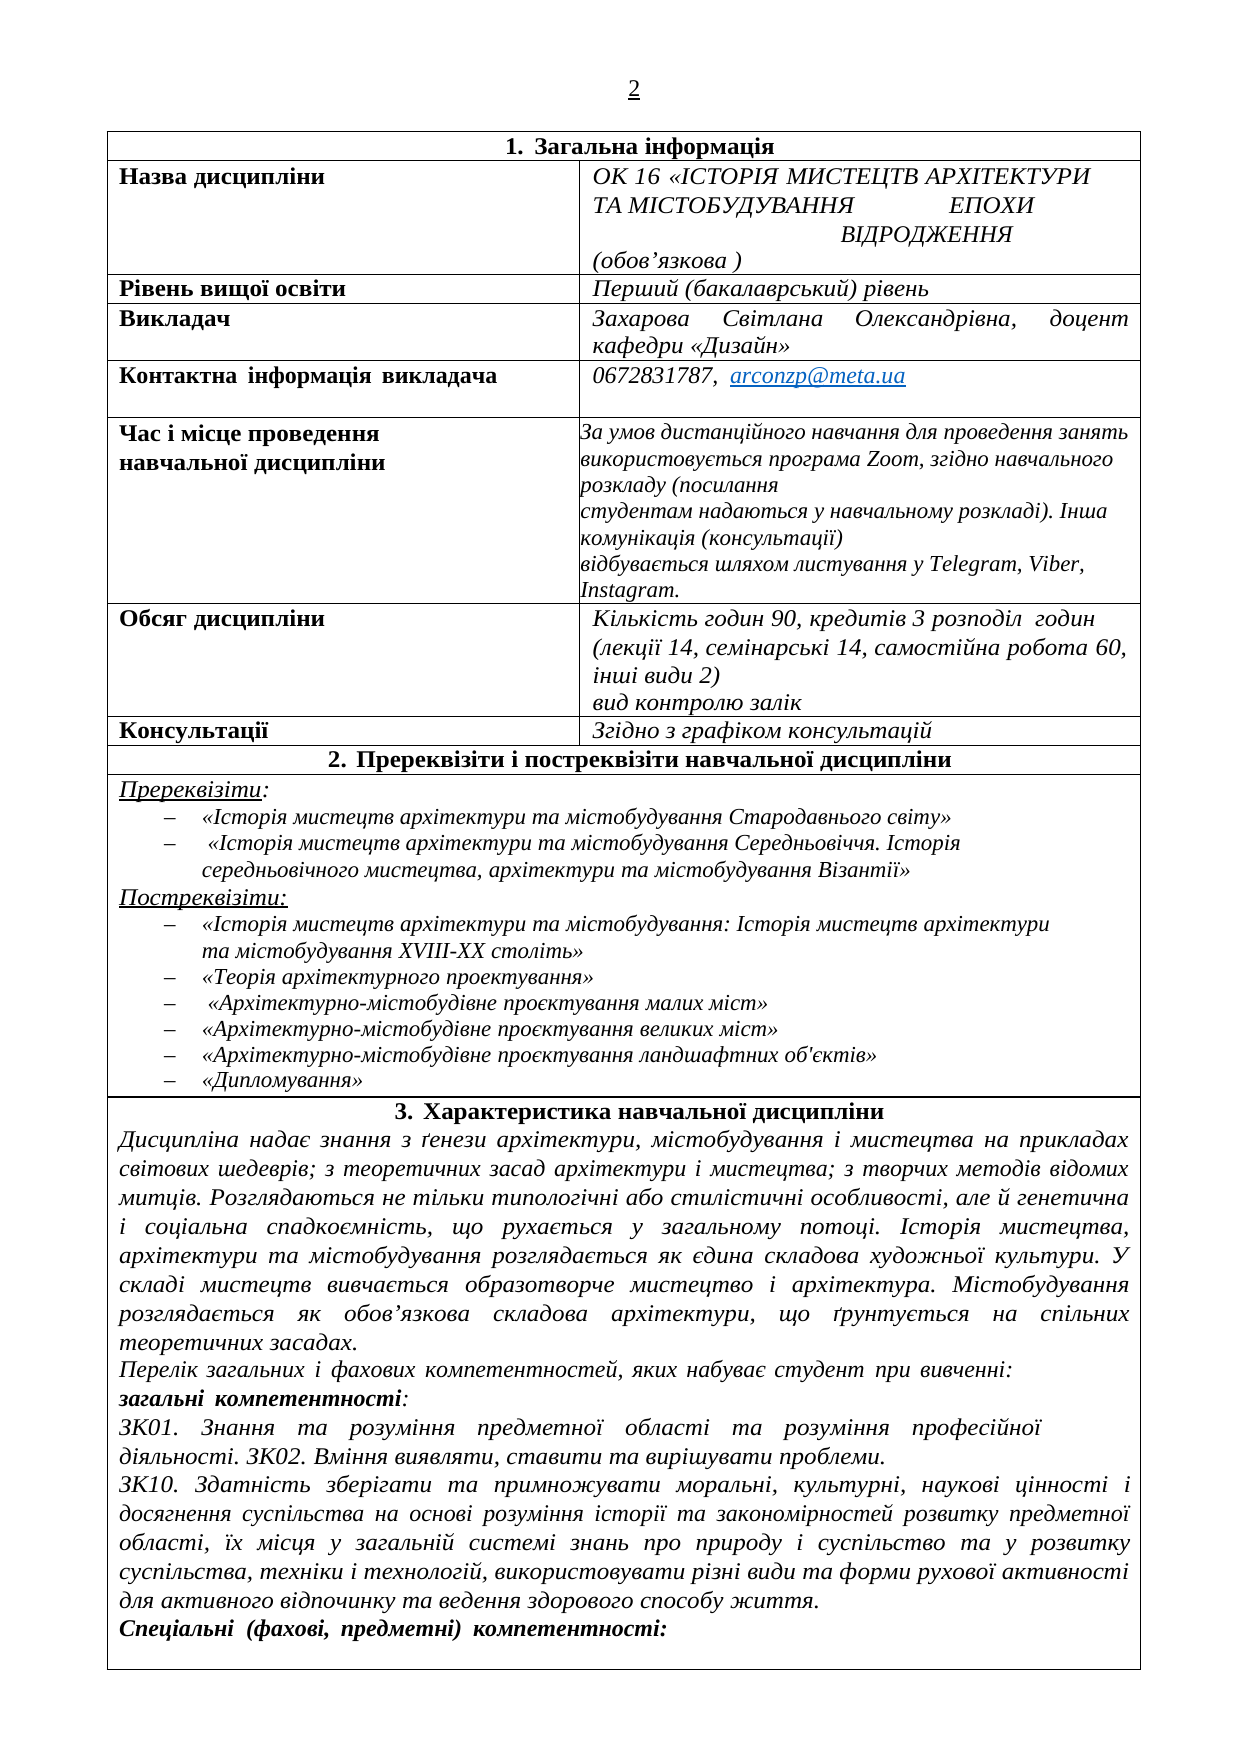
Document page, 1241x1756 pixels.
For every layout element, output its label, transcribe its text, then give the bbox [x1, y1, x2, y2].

table_header 1. Загальна інформація [108, 132, 1140, 160]
table_cell Кількість годин 90, кредитів 3 розподіл годин (лекції 14, семінарські 14, самостійна робота 60, інші види 2) вид контролю залік [580, 604, 1140, 716]
table_cell ОК 16 «ІСТОРІЯ МИСТЕЦТВ АРХІТЕКТУРИ ТА МІСТОБУДУВАННЯ ЕПОХИ ВІДРОДЖЕННЯ (обов’язкова ) [580, 161, 1140, 273]
table_cell Пререквізіти: «Історія мистецтв архітектури та містобудування Стародавнього світу» «Історія мистецтв архітектури та містобудування Середньовіччя. Історія середньовічного мистецтва, архітектури та містобудування Візантії» Постреквізіти: «Історія мистецтв архітектури та містобудування: Історія мистецтв архітектури та містобудування XVIII-XX століть» «Теорія архітектурного проектування» «Архітектурно-містобудівне проєктування малих міст» «Архітектурно-містобудівне проєктування великих міст» «Архітектурно-містобудівне проєктування ландшафтних об'єктів» «Дипломування» [108, 775, 1140, 1096]
table_cell 2. Пререквізіти і постреквізіти навчальної дисципліни [108, 746, 1140, 774]
table_cell Консультації [108, 717, 579, 745]
table_cell Рівень вищої освіти [108, 275, 579, 302]
table_cell 3. Характеристика навчальної дисципліни Дисципліна надає знання з ґенези архітектури, містобудування і мистецтва на прикладах світових шедеврів; з теоретичних засад архітектури і мистецтва; з творчих методів відомих митців. Розглядаються не тільки типологічні або стилістичні особливості, але й генетична і соціальна спадкоємність, що рухається у загальному потоці. Історія мистецтва, архітектури та містобудування розглядається як єдина складова художньої культури. У складі мистецтв вивчається образотворче мистецтво і архітектура. Містобудування розглядається як обов’язкова складова архітектури, що ґрунтується на спільних теоретичних засадах. Перелік загальних і фахових компетентностей, яких набуває студент при вивченні: загальні компетентності: ЗК01. Знання та розуміння предметної області та розуміння професійної діяльності. ЗК02. Вміння виявляти, ставити та вирішувати проблеми. ЗК10. Здатність зберігати та примножувати моральні, культурні, наукові цінності і досягнення суспільства на основі розуміння історії та закономірностей розвитку предметної області, їх місця у загальній системі знань про природу і суспільство та у розвитку суспільства, техніки і технологій, використовувати різні види та форми рухової активності для активного відпочинку та ведення здорового способу життя. Спеціальні (фахові, предметні) компетентності: [108, 1098, 1140, 1669]
table_cell Викладач [108, 304, 579, 360]
table_cell Назва дисципліни [108, 161, 579, 273]
table_cell Контактна інформація викладача [108, 361, 579, 417]
table_cell Час і місце проведення навчальної дисципліни [108, 418, 579, 603]
table_cell Згідно з графіком консультацій [580, 717, 1140, 745]
table_cell Обсяг дисципліни [108, 604, 579, 716]
table_cell 0672831787, arconzp@meta.ua [580, 361, 1140, 417]
table_cell Перший (бакалаврський) рівень [580, 275, 1140, 302]
table_cell Захарова Світлана Олександрівна, доцент кафедри «Дизайн» [580, 304, 1140, 360]
table_cell За умов дистанційного навчання для проведення занять використовується програма Zoom, згідно навчального розкладу (посилання студентам надаються у навчальному розкладі). Інша комунікація (консультації) відбувається шляхом листування у Telegram, Viber, Instagram. [580, 418, 1140, 603]
